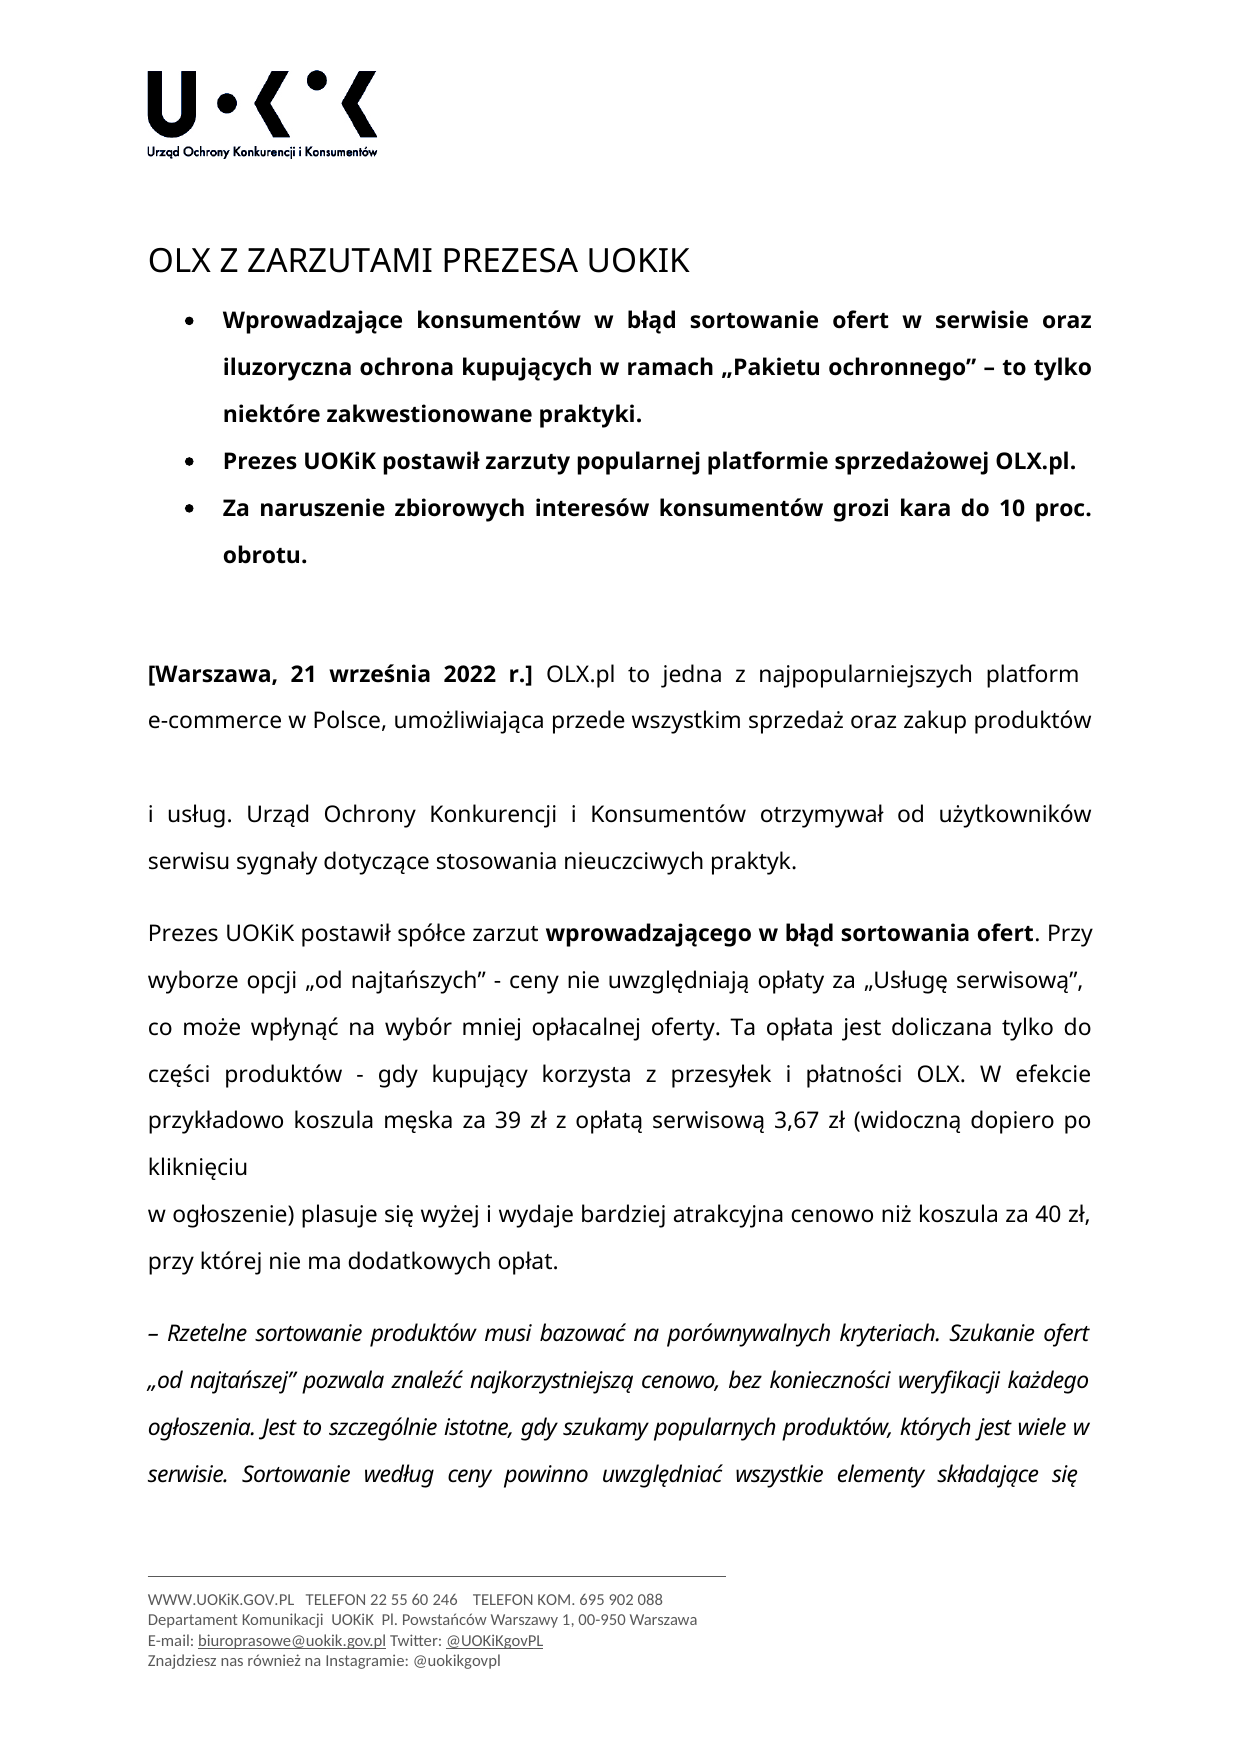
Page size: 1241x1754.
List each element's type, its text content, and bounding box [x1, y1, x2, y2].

list Wprowadzające konsumentów w błąd sortowanie ofert w serwisie oraz iluzoryczna ochrona kupujących w ramach „Pakietu ochronnego” – to tylko niektóre zakwestionowane praktyki. [185, 304, 1093, 429]
list Za naruszenie zbiorowych interesów konsumentów grozi kara do 10 proc. obrotu. [185, 492, 1093, 570]
text OLX Z ZARZUTAMI PREZESA UOKIK [148, 236, 1093, 282]
text Prezes UOKiK postawił spółce zarzut wprowadzającego w błąd sortowania ofert. Przy wyborze opcji „od najtańszych” - ceny nie uwzględniają opłaty za „Usługę serwisową”, co może wpłynąć na wybór mniej opłacalnej oferty. Ta opłata jest doliczana tylko do części produktów - gdy kupujący korzysta z przesyłek i płatności OLX. W efekcie przykładowo koszula męska za 39 zł z opłatą serwisową 3,67 zł (widoczną dopiero po kliknięciu w ogłoszenie) plasuje się wyżej i wydaje bardziej atrakcyjna cenowo niż koszula za 40 zł, przy której nie ma dodatkowych opłat. [148, 917, 1093, 1276]
picture [147, 70, 378, 160]
text [Warszawa, 21 września 2022 r.] OLX.pl to jedna z najpopularniejszych platform e-commerce w Polsce, umożliwiająca przede wszystkim sprzedaż oraz zakup produktów i usług. Urząd Ochrony Konkurencji i Konsumentów otrzymywał od użytkowników serwisu sygnały dotyczące stosowania nieuczciwych praktyk. [148, 658, 1093, 876]
list Prezes UOKiK postawił zarzuty popularnej platformie sprzedażowej OLX.pl. [185, 445, 1093, 476]
